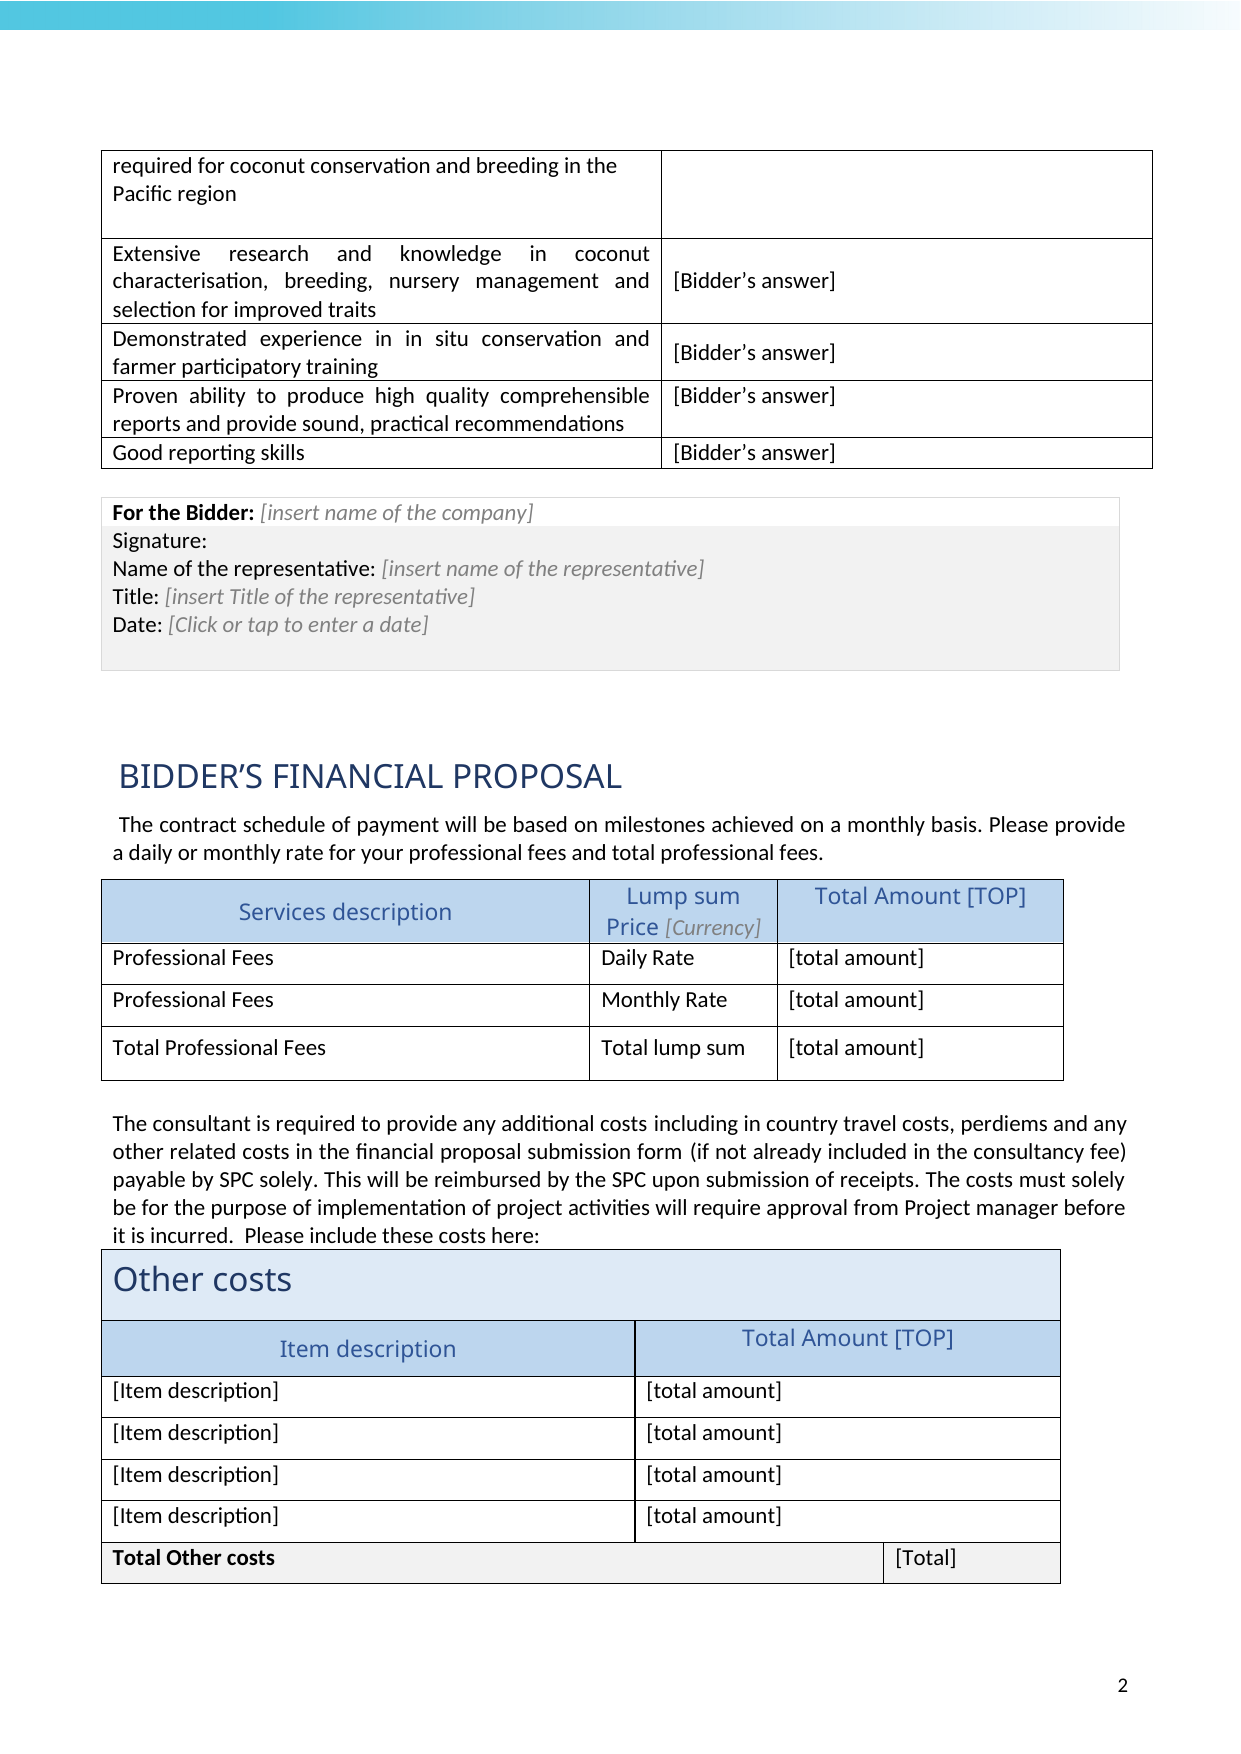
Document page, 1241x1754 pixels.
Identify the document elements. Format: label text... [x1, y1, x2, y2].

table_cell Date: [102, 610, 1119, 670]
table_cell Total Other costs [102, 1543, 883, 1583]
table_cell Extensive research and knowledge in coconut characterisation, breeding, nursery management and selection for improved traits [102, 239, 661, 323]
table_cell Proven ability to produce high quality comprehensible reports and provide sound, practical recommendations [102, 381, 661, 437]
table_cell Total Amount [636, 1321, 1060, 1376]
table_header Lump sum Price [590, 880, 777, 942]
picture [0, 1, 1241, 30]
table_cell Good reporting skills [102, 438, 661, 468]
table_cell Name of the representative: Title: [102, 526, 1119, 610]
table_cell [102, 324, 661, 380]
table_header Services description [102, 880, 589, 942]
text The contract schedule of payment will be based on milestones achieved on a monthly basis. Please provide a daily or monthly rate for your professional fees and total professional fees. [112, 810, 1128, 866]
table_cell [102, 151, 661, 238]
subtitle BIDDER’S FINANCIAL PROPOSAL [112, 752, 1128, 798]
table_cell Item description [102, 1321, 634, 1376]
table_header Other costs [102, 1250, 1060, 1320]
table_cell Professional Fees [102, 985, 589, 1026]
table_header For the Bidder: [102, 498, 1119, 526]
table_header Total Amount [778, 880, 1063, 942]
text The consultant is required to provide any additional costs including in country travel costs, perdiems and any other related costs in the financial proposal submission form (if not already included in the consultancy fee) payable by SPC solely. This will be reimbursed by the SPC upon submission of receipts. The costs must solely be for the purpose of implementation of project activities will require approval from Project manager before it is incurred. Please include these costs here: [112, 1109, 1128, 1249]
